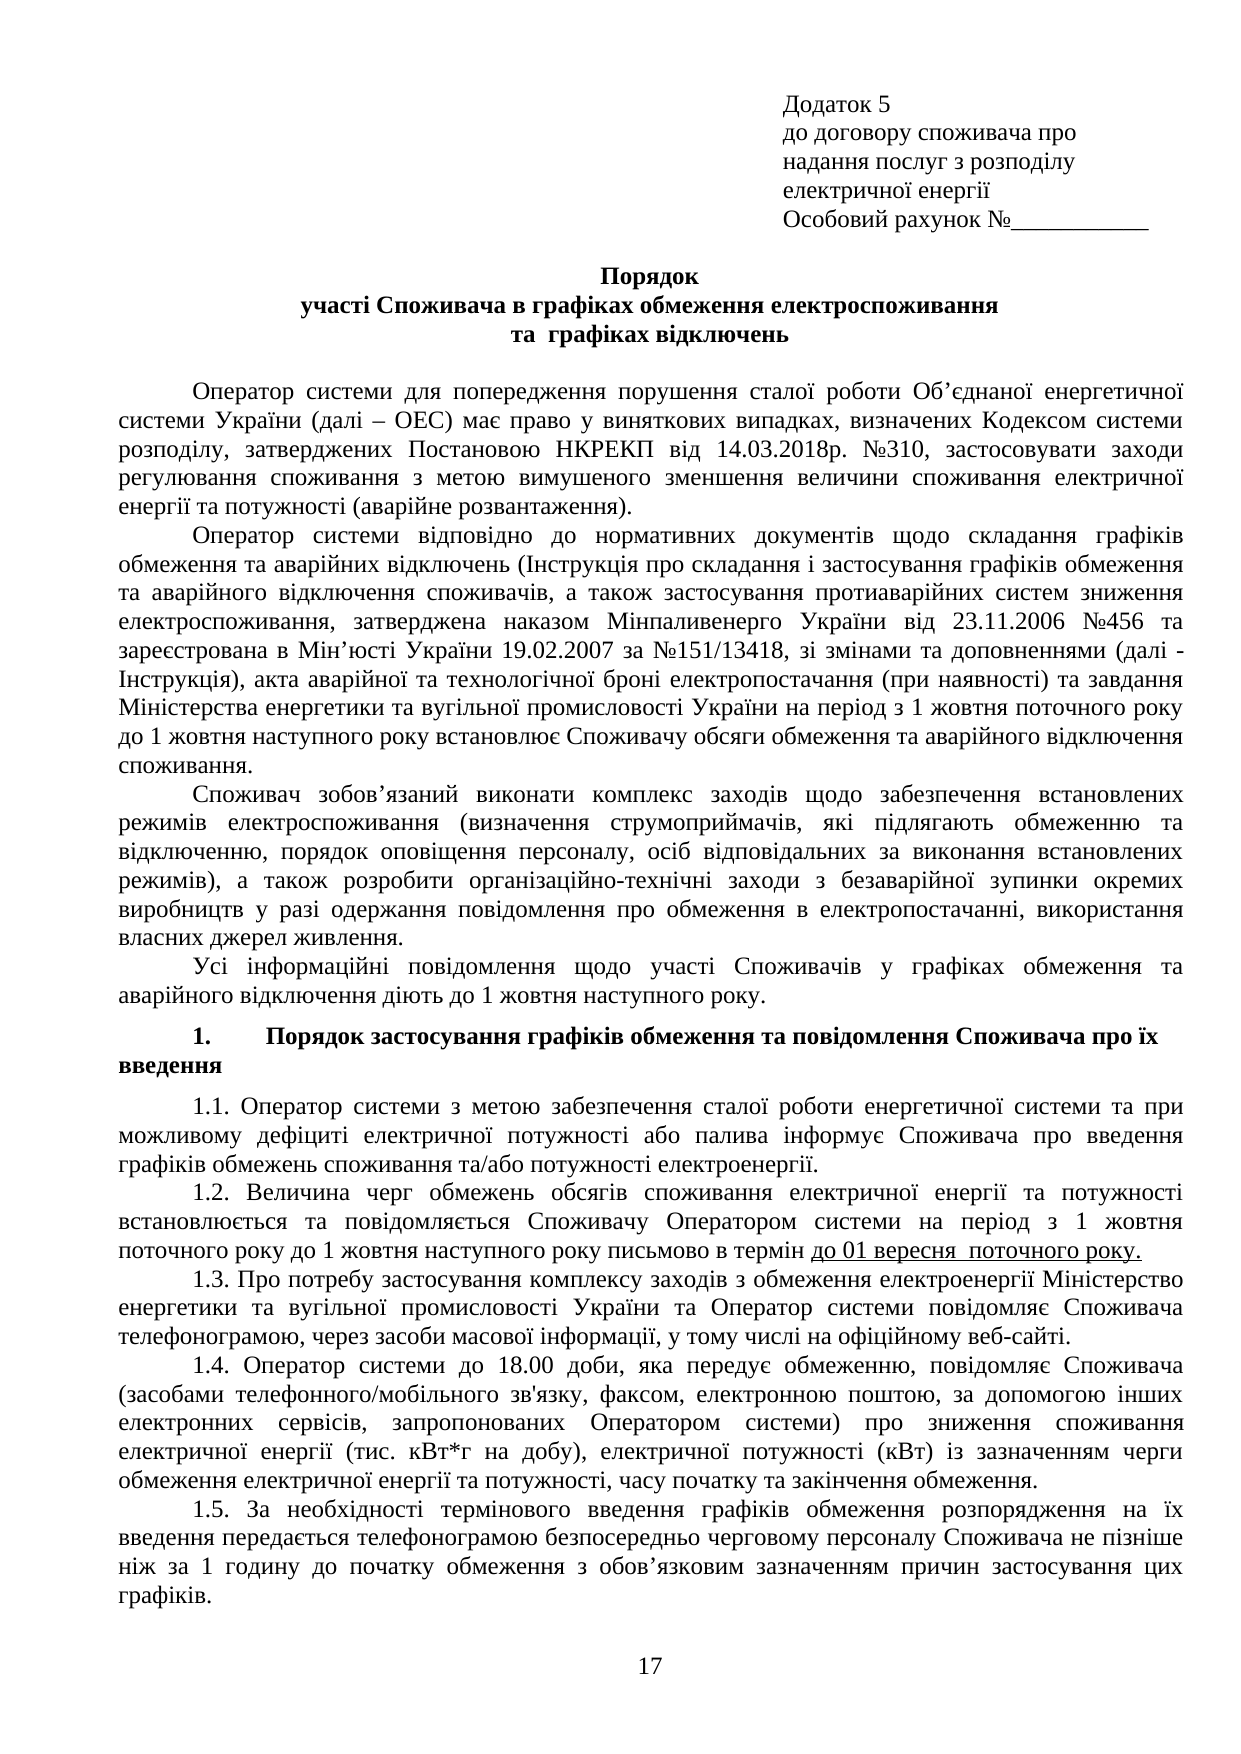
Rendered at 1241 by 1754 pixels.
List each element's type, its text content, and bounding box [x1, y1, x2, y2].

text до договору споживача про [782, 117, 1181, 146]
text 1.5. За необхідності термінового введення графіків обмеження розпорядження на їх введення передається телефонограмою безпосередньо черговому персоналу Споживача не пізніше ніж за 1 годину до початку обмеження з обов’язковим зазначенням причин застосування цих графіків. [118, 1494, 1184, 1609]
text 1.3. Про потребу застосування комплексу заходів з обмеження електроенергії Міністерство енергетики та вугільної промисловості України та Оператор системи повідомляє Споживача телефонограмою, через засоби масової інформації, у тому числі на офіційному веб-сайті. [118, 1264, 1184, 1350]
text Порядок [118, 261, 1181, 290]
text Оператор системи для попередження порушення сталої роботи Об’єднаної енергетичної системи України (далі – ОЕС) має право у виняткових випадках, визначених Кодексом системи розподілу, затверджених Постановою НКРЕКП від 14.03.2018р. №310, застосовувати заходи регулювання споживання з метою вимушеного зменшення величини споживання електричної енергії та потужності (аварійне розвантаження). [118, 376, 1184, 520]
text Споживач зобов’язаний виконати комплекс заходів щодо забезпечення встановлених режимів електроспоживання (визначення струмоприймачів, які підлягають обмеженню та відключенню, порядок оповіщення персоналу, осіб відповідальних за виконання встановлених режимів), а також розробити організаційно-технічні заходи з безаварійної зупинки окремих виробництв у разі одержання повідомлення про обмеження в електропостачанні, використання власних джерел живлення. [118, 779, 1184, 951]
text 1.2. Величина черг обмежень обсягів споживання електричної енергії та потужності встановлюється та повідомляється Споживачу Оператором системи на період з 1 жовтня поточного року до 1 жовтня наступного року письмово в термін до 01 вересня поточного року. [118, 1177, 1184, 1264]
text 1.4. Оператор системи до 18.00 доби, яка передує обмеженню, повідомляє Споживача (засобами телефонного/мобільного зв'язку, факсом, електронною поштою, за допомогою інших електронних сервісів, запропонованих Оператором системи) про зниження споживання електричної енергії (тис. кВт*г на добу), електричної потужності (кВт) із зазначенням черги обмеження електричної енергії та потужності, часу початку та закінчення обмеження. [118, 1350, 1184, 1494]
text участі Споживача в графіках обмеження електроспоживання [118, 290, 1181, 319]
text 1.1. Оператор системи з метою забезпечення сталої роботи енергетичної системи та при можливому дефіциті електричної потужності або палива інформує Споживача про введення графіків обмежень споживання та/або потужності електроенергії. [118, 1091, 1184, 1177]
list Порядок застосування графіків обмеження та повідомлення Споживача про їх введення [118, 1021, 1184, 1079]
text Додаток 5 [782, 89, 1181, 117]
text Оператор системи відповідно до нормативних документів щодо складання графіків обмеження та аварійних відключень (Інструкція про складання і застосування графіків обмеження та аварійного відключення споживачів, а також застосування протиаварійних систем зниження електроспоживання, затверджена наказом Мінпаливенерго України від 23.11.2006 №456 та зареєстрована в Мін’юсті України 19.02.2007 за №151/13418, зі змінами та доповненнями (далі - Інструкція), акта аварійної та технологічної броні електропостачання (при наявності) та завдання Міністерства енергетики та вугільної промисловості України на період з 1 жовтня поточного року до 1 жовтня наступного року встановлює Споживачу обсяги обмеження та аварійного відключення споживання. [118, 520, 1184, 779]
text та графіках відключень [118, 319, 1181, 347]
text Усі інформаційні повідомлення щодо участі Споживачів у графіках обмеження та аварійного відключення діють до 1 жовтня наступного року. [118, 951, 1184, 1009]
text електричної енергії [782, 175, 1181, 204]
text Особовий рахунок №___________ [782, 204, 1181, 232]
text надання послуг з розподілу [782, 146, 1181, 175]
